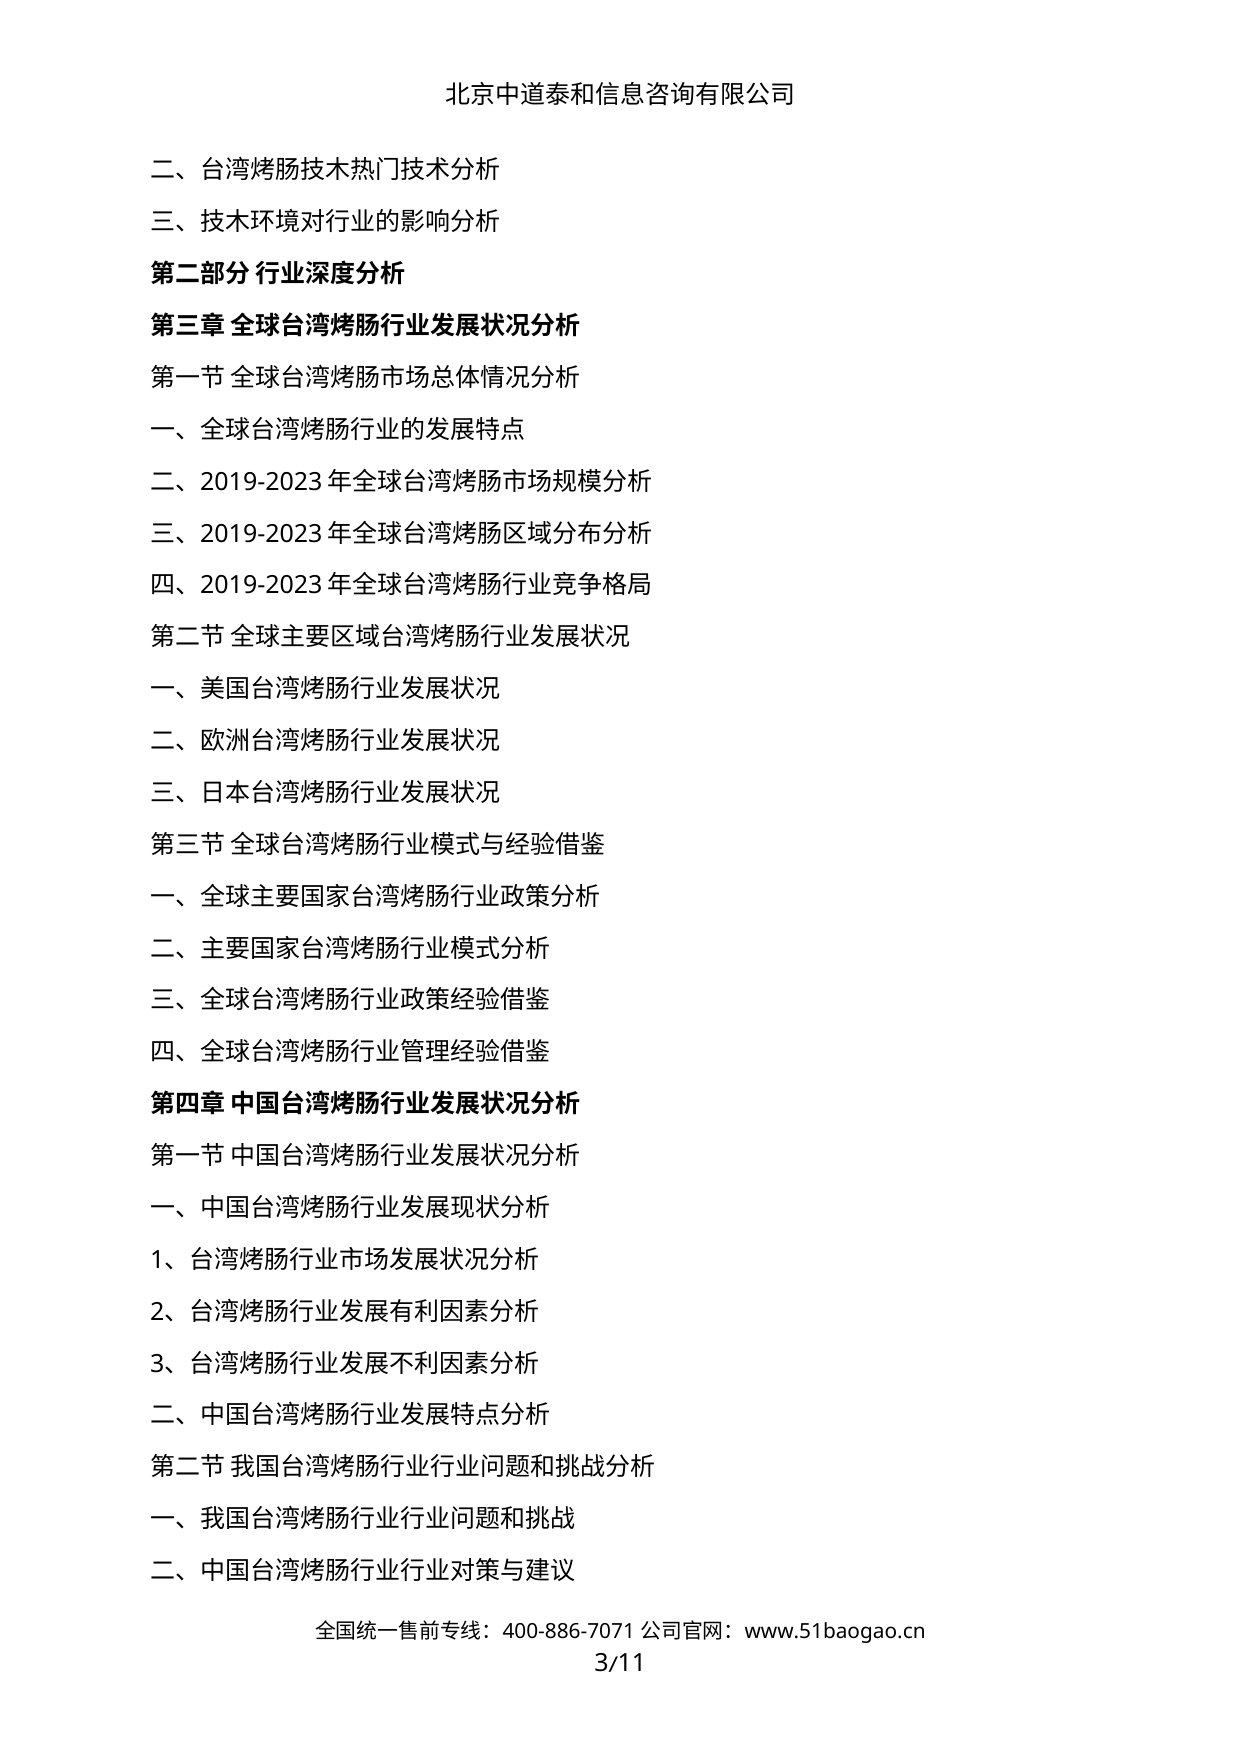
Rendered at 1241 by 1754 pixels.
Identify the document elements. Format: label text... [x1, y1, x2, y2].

text 二、中国台湾烤肠行业发展特点分析 [150, 1395, 1090, 1431]
text 二、台湾烤肠技木热门技术分析 [150, 150, 1090, 186]
text 一、美国台湾烤肠行业发展状况 [150, 669, 1090, 705]
text 二、欧洲台湾烤肠行业发展状况 [150, 721, 1090, 757]
text 一、全球主要国家台湾烤肠行业政策分析 [150, 876, 1090, 912]
text 第二部分 行业深度分析 [150, 254, 1090, 290]
text 三、日本台湾烤肠行业发展状况 [150, 772, 1090, 809]
text 一、中国台湾烤肠行业发展现状分析 [150, 1187, 1090, 1224]
text 第四章 中国台湾烤肠行业发展状况分析 [150, 1084, 1090, 1120]
text 三、2019-2023年全球台湾烤肠区域分布分析 [150, 513, 1090, 549]
text 第二节 全球主要区域台湾烤肠行业发展状况 [150, 617, 1090, 653]
text 1、台湾烤肠行业市场发展状况分析 [150, 1239, 1090, 1276]
text 二、2019-2023年全球台湾烤肠市场规模分析 [150, 461, 1090, 497]
text 2、台湾烤肠行业发展有利因素分析 [150, 1291, 1090, 1327]
text 一、我国台湾烤肠行业行业问题和挑战 [150, 1499, 1090, 1535]
text 二、中国台湾烤肠行业行业对策与建议 [150, 1551, 1090, 1587]
text 四、全球台湾烤肠行业管理经验借鉴 [150, 1032, 1090, 1068]
text 一、全球台湾烤肠行业的发展特点 [150, 409, 1090, 446]
text 第二节 我国台湾烤肠行业行业问题和挑战分析 [150, 1447, 1090, 1483]
text 3、台湾烤肠行业发展不利因素分析 [150, 1343, 1090, 1379]
text 第一节 全球台湾烤肠市场总体情况分析 [150, 357, 1090, 394]
text 第三节 全球台湾烤肠行业模式与经验借鉴 [150, 824, 1090, 861]
text 第三章 全球台湾烤肠行业发展状况分析 [150, 306, 1090, 342]
text 三、全球台湾烤肠行业政策经验借鉴 [150, 980, 1090, 1016]
text 三、技木环境对行业的影响分析 [150, 202, 1090, 238]
text 第一节 中国台湾烤肠行业发展状况分析 [150, 1136, 1090, 1172]
text 二、主要国家台湾烤肠行业模式分析 [150, 928, 1090, 964]
text 四、2019-2023年全球台湾烤肠行业竞争格局 [150, 565, 1090, 601]
